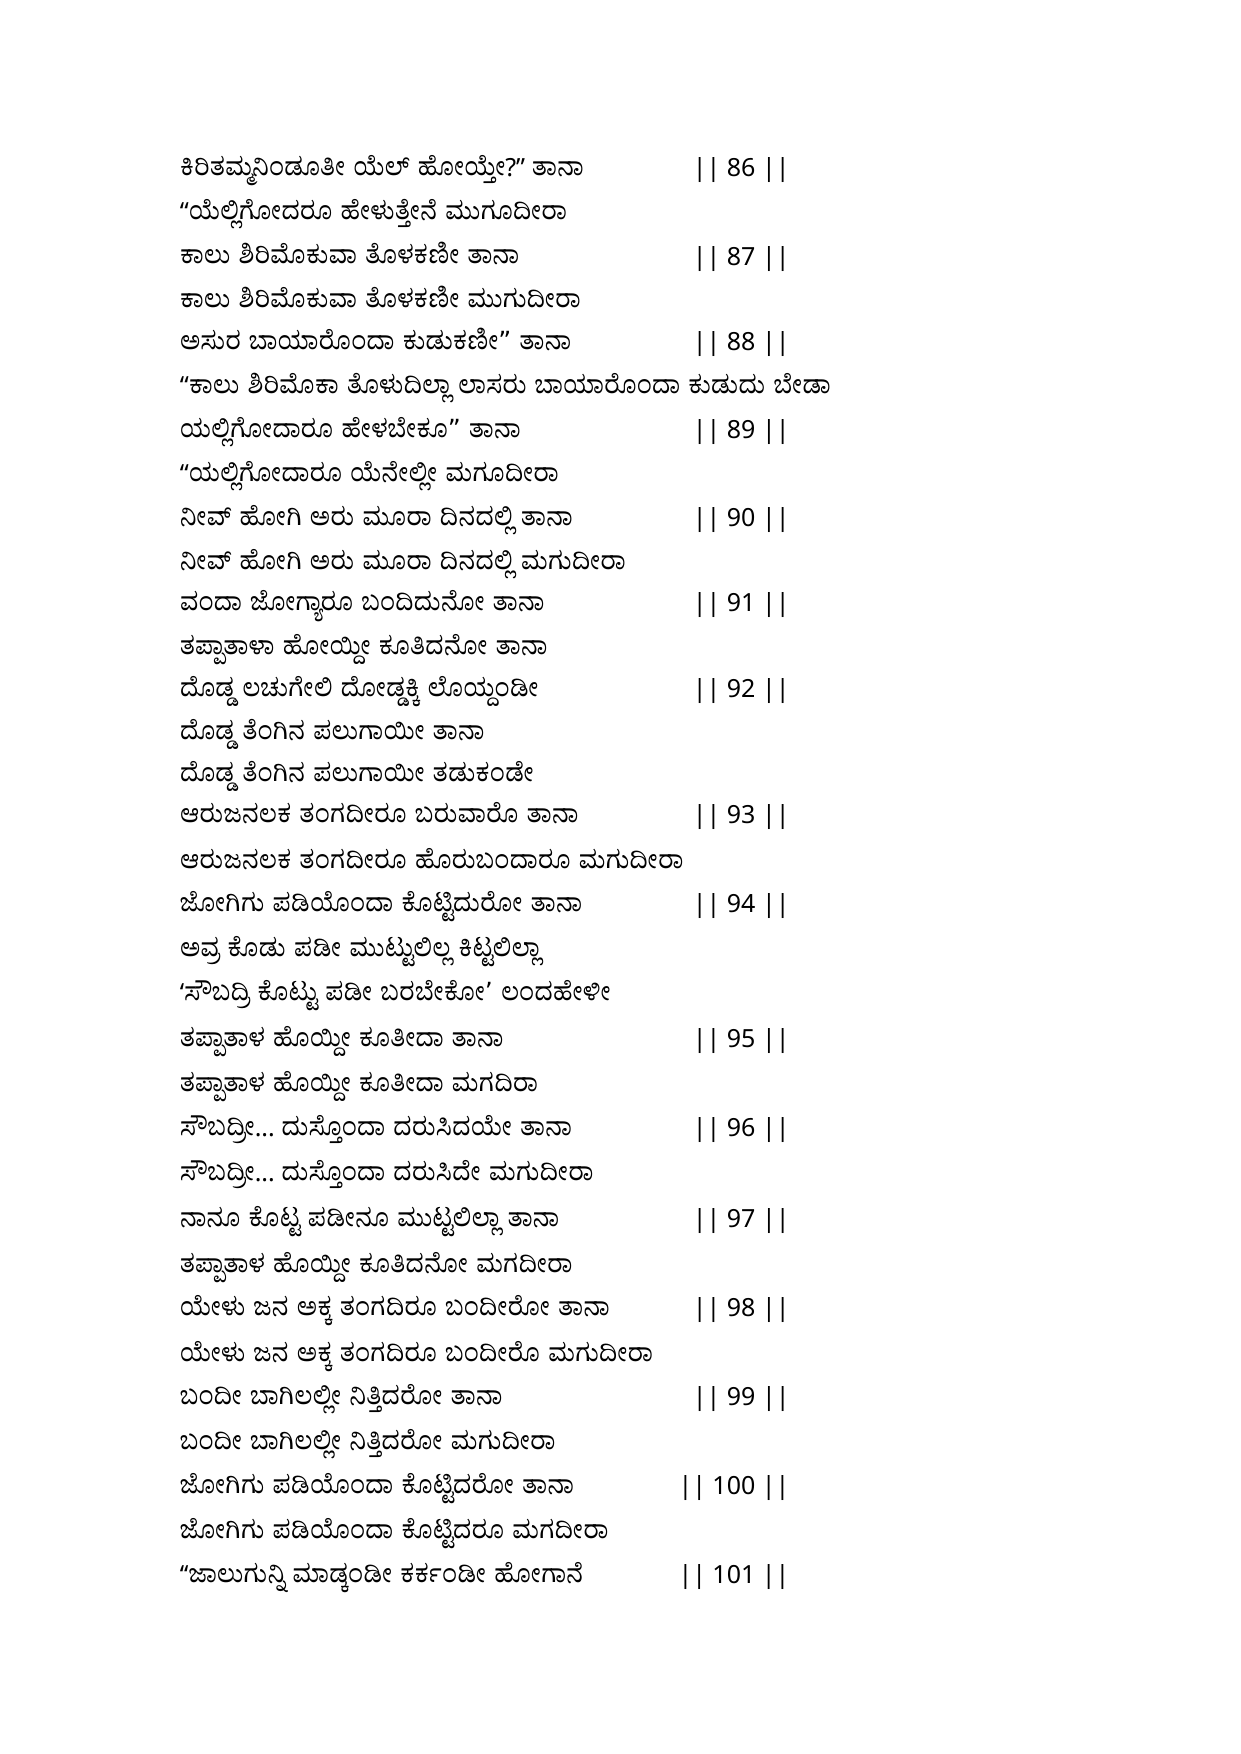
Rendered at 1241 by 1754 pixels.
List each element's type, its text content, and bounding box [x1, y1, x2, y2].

text ನಾನೂ ಕೊಟ್ಟ ಪಡೀನೂ ಮುಟ್ಟಲಿಲ್ಲಾ ತಾನಾ || 97 || [150, 1201, 1090, 1235]
text ಕಾಲು ಶಿರಿಮೊಕುವಾ ತೊಳಕಣೀ ಮುಗುದೀರಾ [150, 282, 1090, 313]
text ಬಂದೀ ಬಾಗಿಲಲ್ಲೀ ನಿತ್ತಿದರೋ ತಾನಾ || 99 || [150, 1379, 1090, 1413]
text ಯೇಳು ಜನ ಅಕ್ಕ ತಂಗದಿರೂ ಬಂದೀರೊ ಮಗುದೀರಾ [150, 1336, 1090, 1367]
text ದೊಡ್ಡ ತೆಂಗಿನ ಪಲುಗಾಯೀ ತಾನಾ [150, 714, 1090, 746]
text ‘ಸೌಬದ್ರಿ ಕೊಟ್ಟು ಪಡೀ ಬರಬೇಕೋ’ ಲಂದಹೇಳೀ [150, 974, 1090, 1009]
text ಆರುಜನಲಕ ತಂಗದೀರೂ ಹೊರುಬಂದಾರೂ ಮಗುದೀರಾ [150, 843, 1090, 874]
text ಯೇಳು ಜನ ಅಕ್ಕ ತಂಗದಿರೂ ಬಂದೀರೋ ತಾನಾ || 98 || [150, 1290, 1090, 1324]
text ಅವ್ರ ಕೊಡು ಪಡೀ ಮುಟ್ಟುಲಿಲ್ಲ ಕಿಟ್ಟಲಿಲ್ಲಾ [150, 932, 1090, 963]
text ‘‘ಜಾಲುಗುನ್ನಿ ಮಾಡ್ಕಂಡೀ ಕರ್ಕಂಡೀ ಹೋಗಾನೆ || 101 || [150, 1556, 1090, 1590]
text ಸೌಬದ್ರೀ... ದುಸ್ತೊಂದಾ ದರುಸಿದಯೇ ತಾನಾ || 96 || [150, 1109, 1090, 1143]
text ತಪ್ಪಾತಾಳ ಹೊಯ್ದೀ ಕೂತೀದಾ ತಾನಾ || 95 || [150, 1020, 1090, 1054]
text ನೀವ್ ಹೋಗಿ ಅರು ಮೂರಾ ದಿನದಲ್ಲಿ ಮಗುದೀರಾ [150, 544, 1090, 575]
text ಆರುಜನಲಕ ತಂಗದೀರೂ ಬರುವಾರೊ ತಾನಾ || 93 || [150, 797, 1090, 831]
text “ಕಾಲು ಶಿರಿಮೊಕಾ ತೊಳುದಿಲ್ಲಾ ಲಾಸರು ಬಾಯಾರೊಂದಾ ಕುಡುದು ಬೇಡಾ [150, 367, 1090, 402]
text ಸೌಬದ್ರೀ... ದುಸ್ತೊಂದಾ ದರುಸಿದೇ ಮಗುದೀರಾ [150, 1155, 1090, 1189]
text ತಪ್ಪಾತಾಳಾ ಹೋಯ್ದೀ ಕೂತಿದನೋ ತಾನಾ [150, 629, 1090, 660]
text ಜೋಗಿಗು ಪಡಿಯೊಂದಾ ಕೊಟ್ಟಿದರೂ ಮಗದೀರಾ [150, 1513, 1090, 1544]
text ಕಾಲು ಶಿರಿಮೊಕುವಾ ತೊಳಕಣೀ ತಾನಾ || 87 || [150, 238, 1090, 272]
text “ಯಲ್ಲಿಗೋದಾರೂ ಯೆನೇಲ್ಲೀ ಮಗೂದೀರಾ [150, 456, 1090, 490]
text “ಯೆಲ್ಲಿಗೋದರೂ ಹೇಳುತ್ತೇನೆ ಮುಗೂದೀರಾ [150, 194, 1090, 228]
text ಜೋಗಿಗು ಪಡಿಯೊಂದಾ ಕೊಟ್ಟಿದರೋ ತಾನಾ || 100 || [150, 1467, 1090, 1502]
text ಯಲ್ಲಿಗೋದಾರೂ ಹೇಳಬೇಕೂ” ತಾನಾ || 89 || [150, 412, 1090, 446]
text ಬಂದೀ ಬಾಗಿಲಲ್ಲೀ ನಿತ್ತಿದರೋ ಮಗುದೀರಾ [150, 1424, 1090, 1456]
text ದೊಡ್ಡ ಲಚುಗೇಲಿ ದೋಡ್ಡಕ್ಕಿ ಲೊಯ್ದಂಡೀ || 92 || [150, 670, 1090, 704]
text ಜೋಗಿಗು ಪಡಿಯೊಂದಾ ಕೊಟ್ಟಿದುರೋ ತಾನಾ || 94 || [150, 886, 1090, 920]
text ತಪ್ಪಾತಾಳ ಹೊಯ್ದೀ ಕೂತೀದಾ ಮಗದಿರಾ [150, 1066, 1090, 1097]
text ಅಸುರ ಬಾಯಾರೊಂದಾ ಕುಡುಕಣೀ” ತಾನಾ || 88 || [150, 323, 1090, 357]
text ತಪ್ಪಾತಾಳ ಹೊಯ್ದೀ ಕೂತಿದನೋ ಮಗದೀರಾ [150, 1247, 1090, 1278]
text ವಂದಾ ಜೋಗ್ಯಾರೂ ಬಂದಿದುನೋ ತಾನಾ || 91 || [150, 585, 1090, 619]
text ನೀವ್ ಹೋಗಿ ಅರು ಮೂರಾ ದಿನದಲ್ಲಿ ತಾನಾ || 90 || [150, 500, 1090, 534]
text ಕಿರಿತಮ್ಮನಿಂಡೂತೀ ಯೆಲ್ ಹೋಯ್ತೇ?” ತಾನಾ || 86 || [150, 150, 1090, 184]
text ದೊಡ್ಡ ತೆಂಗಿನ ಪಲುಗಾಯೀ ತಡುಕಂಡೇ [150, 756, 1090, 787]
